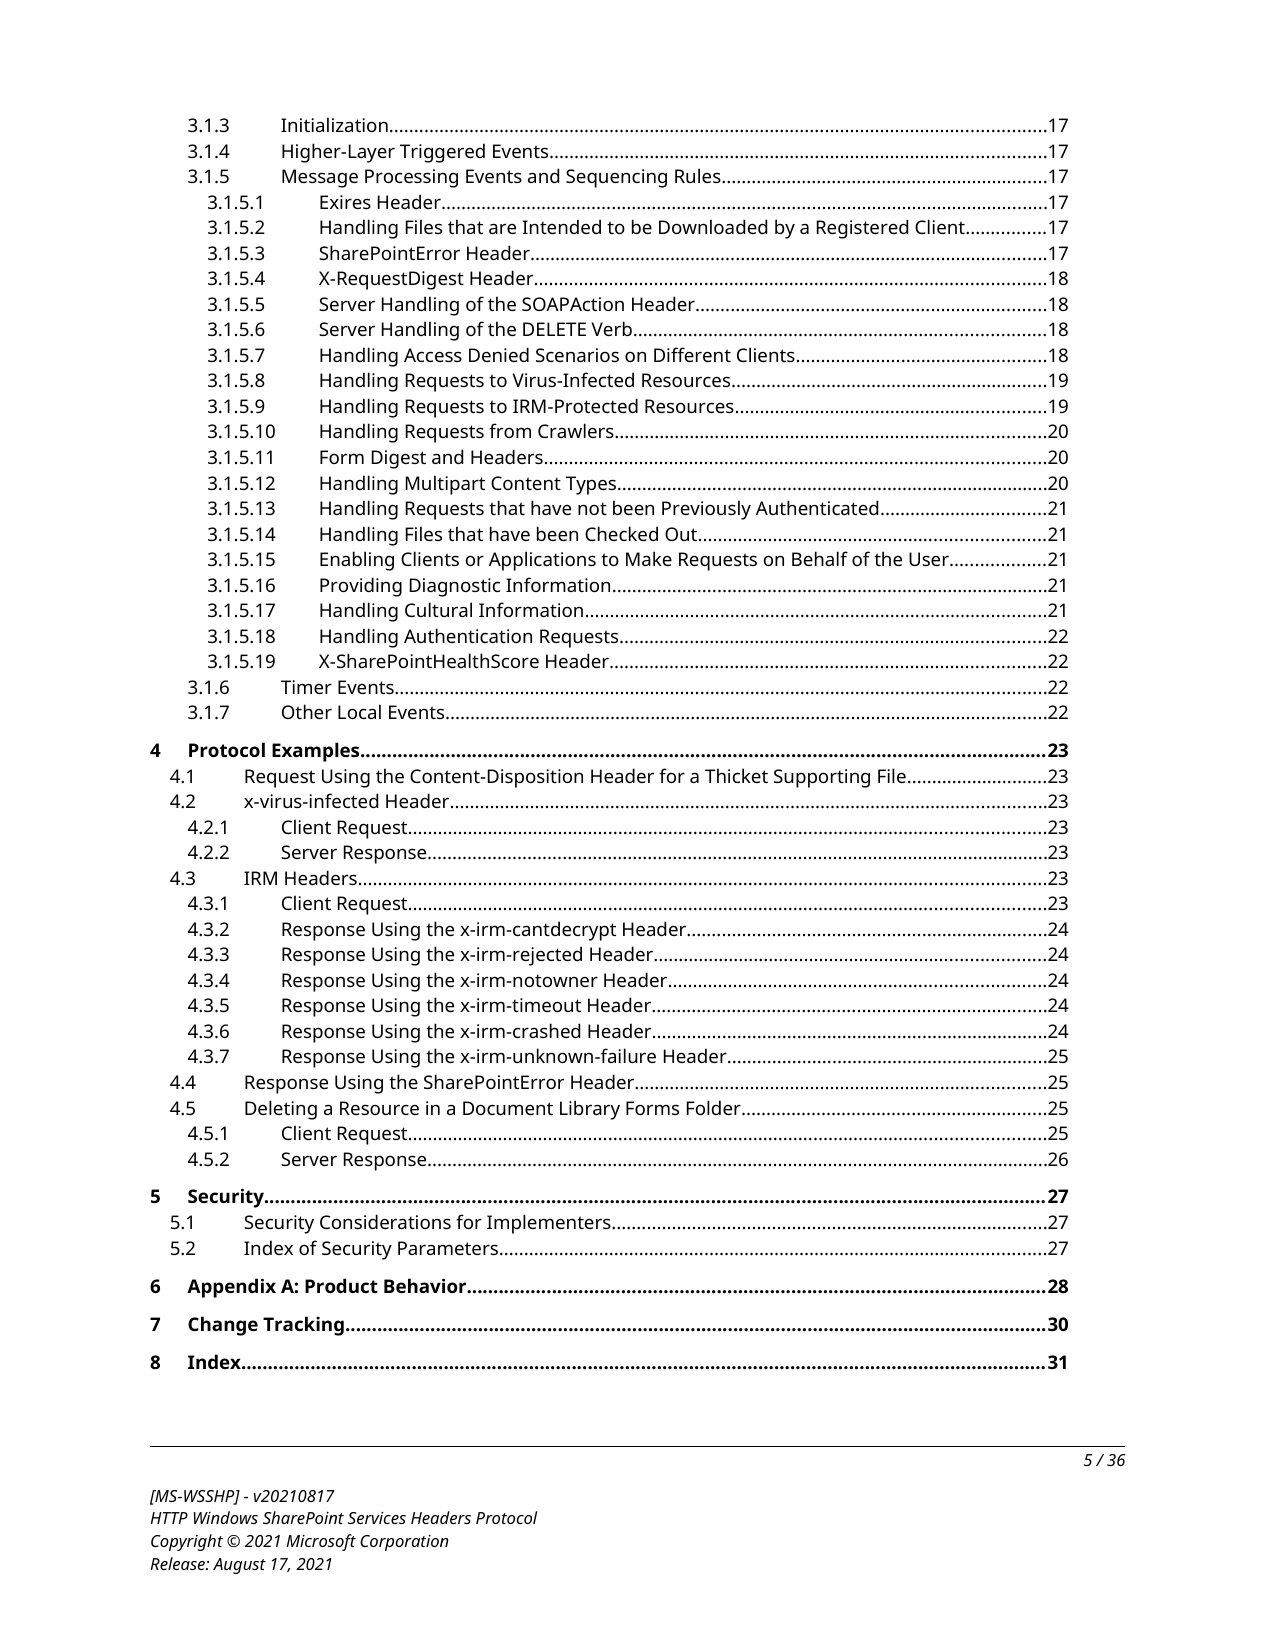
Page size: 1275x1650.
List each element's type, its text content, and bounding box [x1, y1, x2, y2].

text 4.3.5 Response Using the x-irm-timeout Header 24 [187, 993, 1078, 1018]
text 4.2.1 Client Request 23 [187, 814, 1078, 839]
text 3.1.5.11 Form Digest and Headers 20 [207, 444, 1078, 470]
text 4.2 x-virus-infected Header 23 [169, 788, 1078, 814]
text 3.1.5.10 Handling Requests from Crawlers 20 [207, 419, 1078, 444]
text 3.1.5.16 Providing Diagnostic Information 21 [207, 572, 1078, 597]
text 3.1.5.7 Handling Access Denied Scenarios on Different Clients 18 [207, 342, 1078, 368]
text 4.5 Deleting a Resource in a Document Library Forms Folder 25 [169, 1095, 1078, 1120]
text 3.1.5.18 Handling Authentication Requests 22 [207, 623, 1078, 648]
text 3.1.5 Message Processing Events and Sequencing Rules 17 [187, 163, 1078, 189]
text 3.1.5.9 Handling Requests to IRM-Protected Resources 19 [207, 393, 1078, 419]
text 3.1.5.17 Handling Cultural Information 21 [207, 597, 1078, 623]
text 3.1.7 Other Local Events 22 [187, 699, 1078, 725]
text 4.3.6 Response Using the x-irm-crashed Header 24 [187, 1018, 1078, 1044]
text 4.5.1 Client Request 25 [187, 1120, 1078, 1146]
text 8 Index 31 [150, 1349, 1078, 1374]
text 4.4 Response Using the SharePointError Header 25 [169, 1069, 1078, 1095]
text 3.1.5.4 X-RequestDigest Header 18 [207, 266, 1078, 291]
text 3.1.5.8 Handling Requests to Virus-Infected Resources 19 [207, 368, 1078, 393]
text 4.1 Request Using the Content-Disposition Header for a Thicket Supporting File 23 [169, 763, 1078, 788]
text 6 Appendix A: Product Behavior 28 [150, 1273, 1078, 1298]
text 3.1.5.14 Handling Files that have been Checked Out 21 [207, 521, 1078, 546]
text 3.1.5.1 Exires Header 17 [207, 189, 1078, 214]
text 3.1.5.19 X-SharePointHealthScore Header 22 [207, 648, 1078, 674]
text 3.1.5.13 Handling Requests that have not been Previously Authenticated 21 [207, 495, 1078, 521]
text 4 Protocol Examples 23 [150, 737, 1078, 763]
text 4.3 IRM Headers 23 [169, 865, 1078, 891]
text 4.3.1 Client Request 23 [187, 891, 1078, 916]
text 4.3.2 Response Using the x-irm-cantdecrypt Header 24 [187, 916, 1078, 942]
text 7 Change Tracking 30 [150, 1311, 1078, 1336]
text 4.3.3 Response Using the x-irm-rejected Header 24 [187, 942, 1078, 967]
text 4.3.7 Response Using the x-irm-unknown-failure Header 25 [187, 1044, 1078, 1069]
text 3.1.5.15 Enabling Clients or Applications to Make Requests on Behalf of the User 21 [207, 546, 1078, 572]
text 3.1.5.2 Handling Files that are Intended to be Downloaded by a Registered Client 17 [207, 214, 1078, 240]
text 5.2 Index of Security Parameters 27 [169, 1235, 1078, 1260]
text 4.3.4 Response Using the x-irm-notowner Header 24 [187, 967, 1078, 993]
text 3.1.5.3 SharePointError Header 17 [207, 240, 1078, 266]
text 4.5.2 Server Response 26 [187, 1146, 1078, 1171]
text 5.1 Security Considerations for Implementers 27 [169, 1209, 1078, 1235]
text 3.1.5.12 Handling Multipart Content Types 20 [207, 470, 1078, 495]
text 5 Security 27 [150, 1184, 1078, 1209]
text 3.1.3 Initialization 17 [187, 112, 1078, 138]
text 3.1.6 Timer Events 22 [187, 674, 1078, 699]
text 4.2.2 Server Response 23 [187, 839, 1078, 865]
text 3.1.5.6 Server Handling of the DELETE Verb 18 [207, 317, 1078, 342]
text 3.1.4 Higher-Layer Triggered Events 17 [187, 138, 1078, 163]
text 3.1.5.5 Server Handling of the SOAPAction Header 18 [207, 291, 1078, 317]
